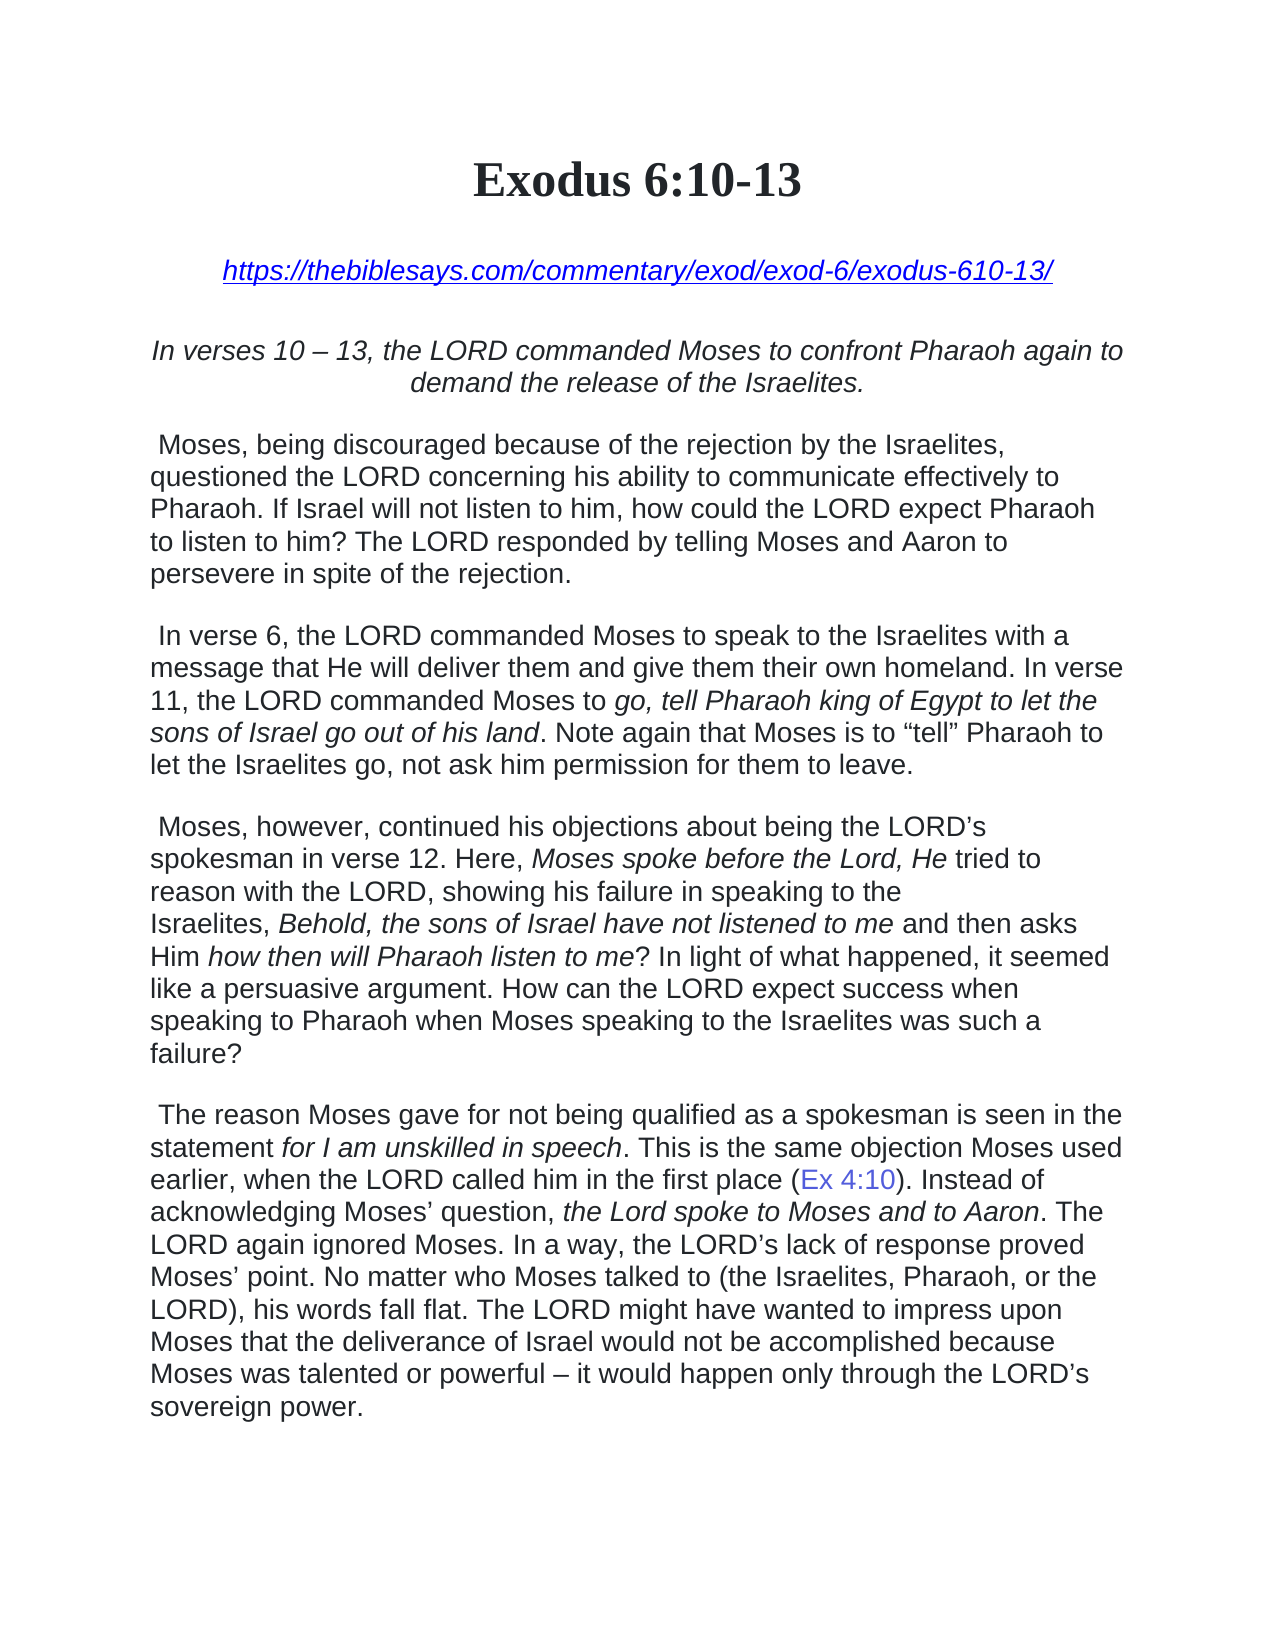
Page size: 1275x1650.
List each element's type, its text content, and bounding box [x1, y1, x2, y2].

text Moses, being discouraged because of the rejection by the Israelites, questioned the LORD concerning his ability to communicate effectively to Pharaoh. If Israel will not listen to him, how could the LORD expect Pharaoh to listen to him? The LORD responded by telling Moses and Aaron to persevere in spite of the rejection. [150, 428, 1125, 589]
text Moses, however, continued his objections about being the LORD’s spokesman in verse 12. Here, Moses spoke before the Lord, He tried to reason with the LORD, showing his failure in speaking to the Israelites, Behold, the sons of Israel have not listened to me and then asks Him how then will Pharaoh listen to me? In light of what happened, it seemed like a persuasive argument. How can the LORD expect success when speaking to Pharaoh when Moses speaking to the Israelites was such a failure? [150, 810, 1125, 1069]
text In verse 6, the LORD commanded Moses to speak to the Israelites with a message that He will deliver them and give them their own homeland. In verse 11, the LORD commanded Moses to go, tell Pharaoh king of Egypt to let the sons of Israel go out of his land. Note again that Moses is to “tell” Pharaoh to let the Israelites go, not ask him permission for them to leave. [150, 619, 1125, 781]
text https://thebiblesays.com/commentary/exod/exod-6/exodus-610-13/ [150, 254, 1125, 287]
text The reason Moses gave for not being qualified as a spokesman is seen in the statement for I am unskilled in speech. This is the same objection Moses used earlier, when the LORD called him in the first place (Ex 4:10). Instead of acknowledging Moses’ question, the Lord spoke to Moses and to Aaron. The LORD again ignored Moses. In a way, the LORD’s lack of response proved Moses’ point. No matter who Moses talked to (the Israelites, Pharaoh, or the LORD), his words fall flat. The LORD might have wanted to impress upon Moses that the deliverance of Israel would not be accomplished because Moses was talented or powerful – it would happen only through the LORD’s sovereign power. [150, 1098, 1125, 1422]
text Exodus 6:10-13 [150, 150, 1125, 207]
text In verses 10 – 13, the LORD commanded Moses to confront Pharaoh again to demand the release of the Israelites. [150, 334, 1125, 398]
